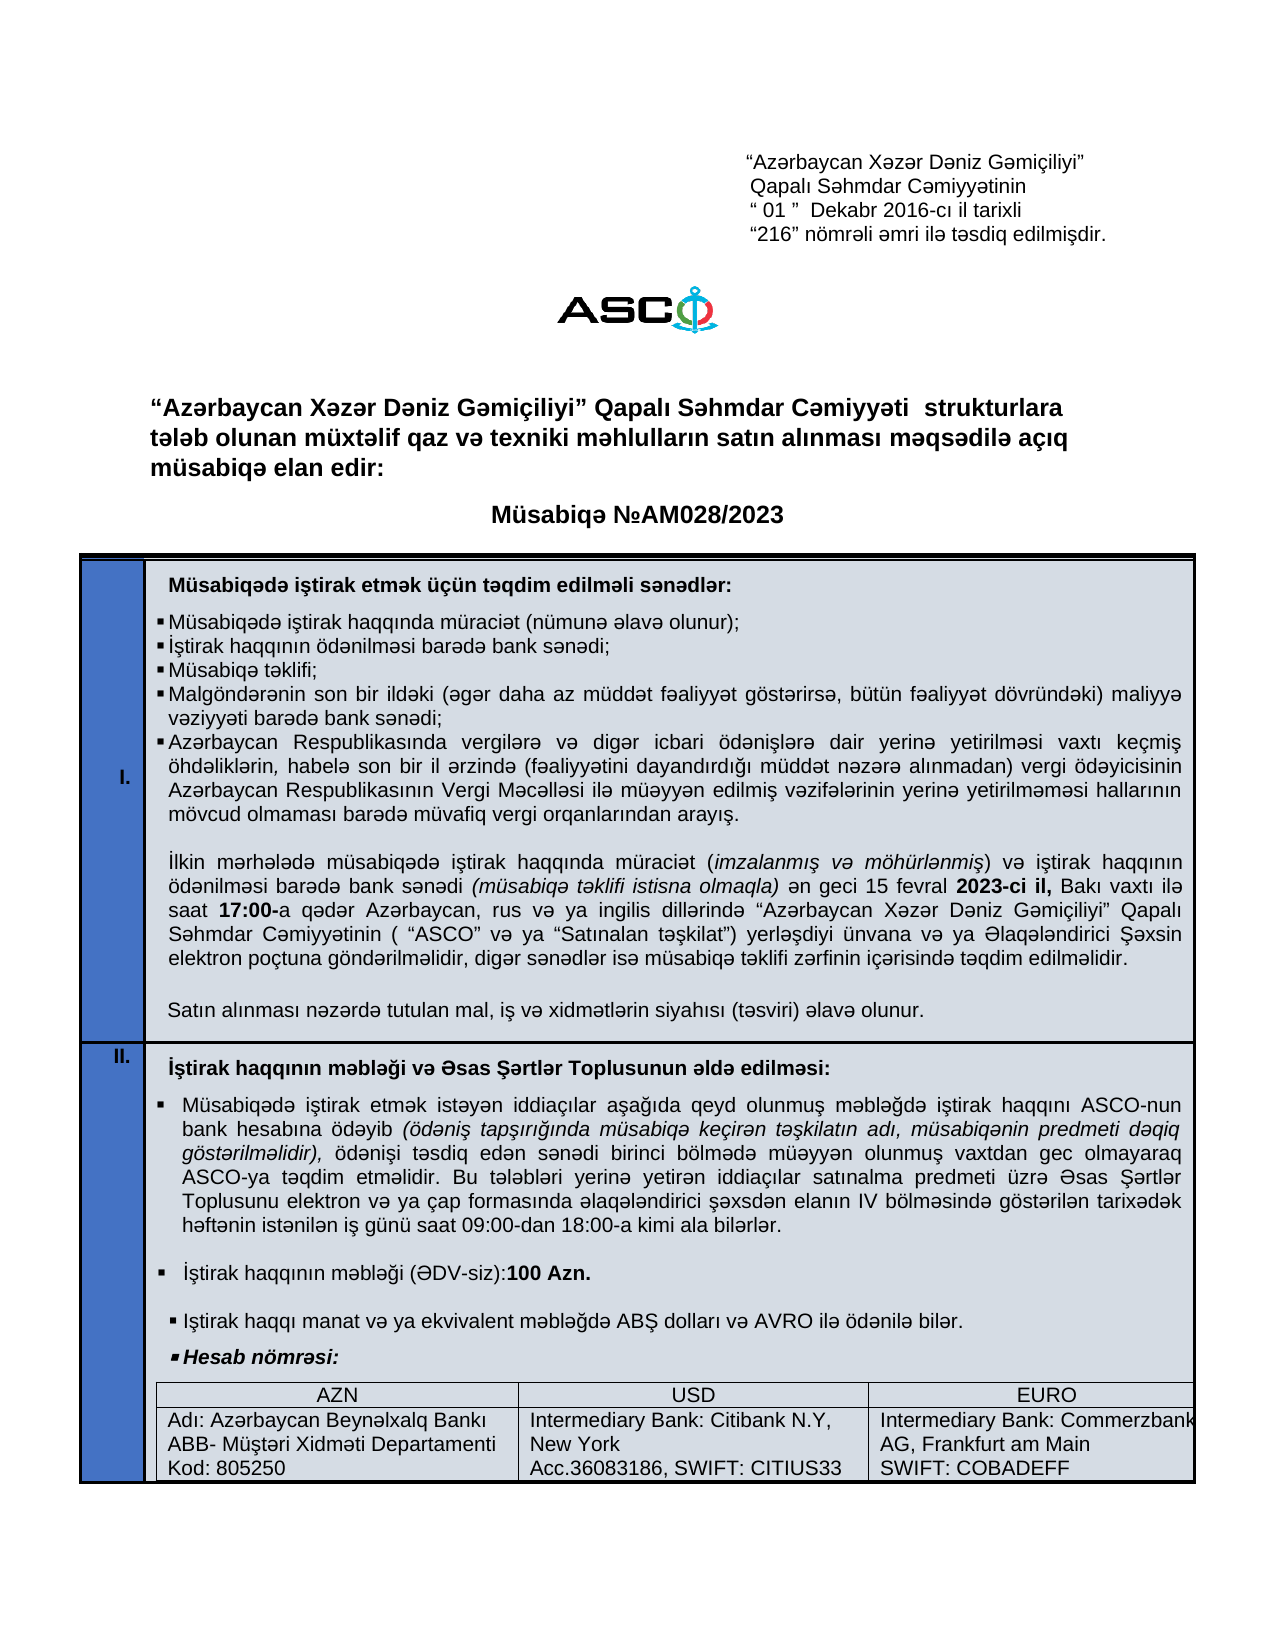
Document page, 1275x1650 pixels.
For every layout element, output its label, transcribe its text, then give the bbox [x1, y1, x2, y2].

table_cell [146, 1044, 1193, 1481]
text “ 01 ” Dekabr 2016-cı il tarixli [75, 198, 1192, 222]
text “Azərbaycan Xəzər Dəniz Gəmiçiliyi” [66, 150, 1192, 174]
text Qapalı Səhmdar Cəmiyyətinin [75, 174, 1123, 198]
table_header Müsabiqədə iştirak etmək üçün təqdim edilməli sənədlər: Müsabiqədə iştirak haqqında müraciət (nümunə əlavə olunur); İştirak haqqının ödənilməsi barədə bank sənədi; Müsabiqə təklifi; Malgöndərənin son bir ildəki (əgər daha az müddət fəaliyyət göstərirsə, bütün fəaliyyət dövründəki) maliyyə vəziyyəti barədə bank sənədi; Azərbaycan Respublikasında vergilərə və digər icbari ödənişlərə dair yerinə yetirilməsi vaxtı keçmiş öhdəliklərin, habelə son bir il ərzində (fəaliyyətini dayandırdığı müddət nəzərə alınmadan) vergi ödəyicisinin Azərbaycan Respublikasının Vergi Məcəlləsi ilə müəyyən edilmiş vəzifələrinin yerinə yetirilməməsi hallarının mövcud olmaması barədə müvafiq vergi orqanlarından arayış. İlkin mərhələdə müsabiqədə iştirak haqqında müraciət (imzalanmış və möhürlənmiş) və iştirak haqqının ödənilməsi barədə bank sənədi (müsabiqə təklifi istisna olmaqla) ən geci 15 fevral 2023-ci il, Bakı vaxtı ilə saat 17:00-a qədər Azərbaycan, rus və ya ingilis dillərində “Azərbaycan Xəzər Dəniz Gəmiçiliyi” Qapalı Səhmdar Cəmiyyətinin ( “ASCO” və ya “Satınalan təşkilat”) yerləşdiyi ünvana və ya Əlaqələndirici Şəxsin elektron poçtuna göndərilməlidir, digər sənədlər isə müsabiqə təklifi zərfinin içərisində təqdim edilməlidir. Satın alınması nəzərdə tutulan mal, iş və xidmətlərin siyahısı (təsviri) əlavə olunur. [146, 561, 1193, 1041]
text Müsabiqə №AM028/2023 [150, 500, 1125, 529]
picture [521, 245, 754, 374]
text “216” nömrəli əmri ilə təsdiq edilmişdir. [666, 222, 1192, 246]
table_header [82, 561, 143, 1041]
table_cell [82, 1044, 143, 1481]
text “Azərbaycan Xəzər Dəniz Gəmiçiliyi” Qapalı Səhmdar Cəmiyyəti strukturlara tələb olunan müxtəlif qaz və texniki məhlulların satın alınması məqsədilə açıq müsabiqə elan edir: [150, 393, 1125, 482]
